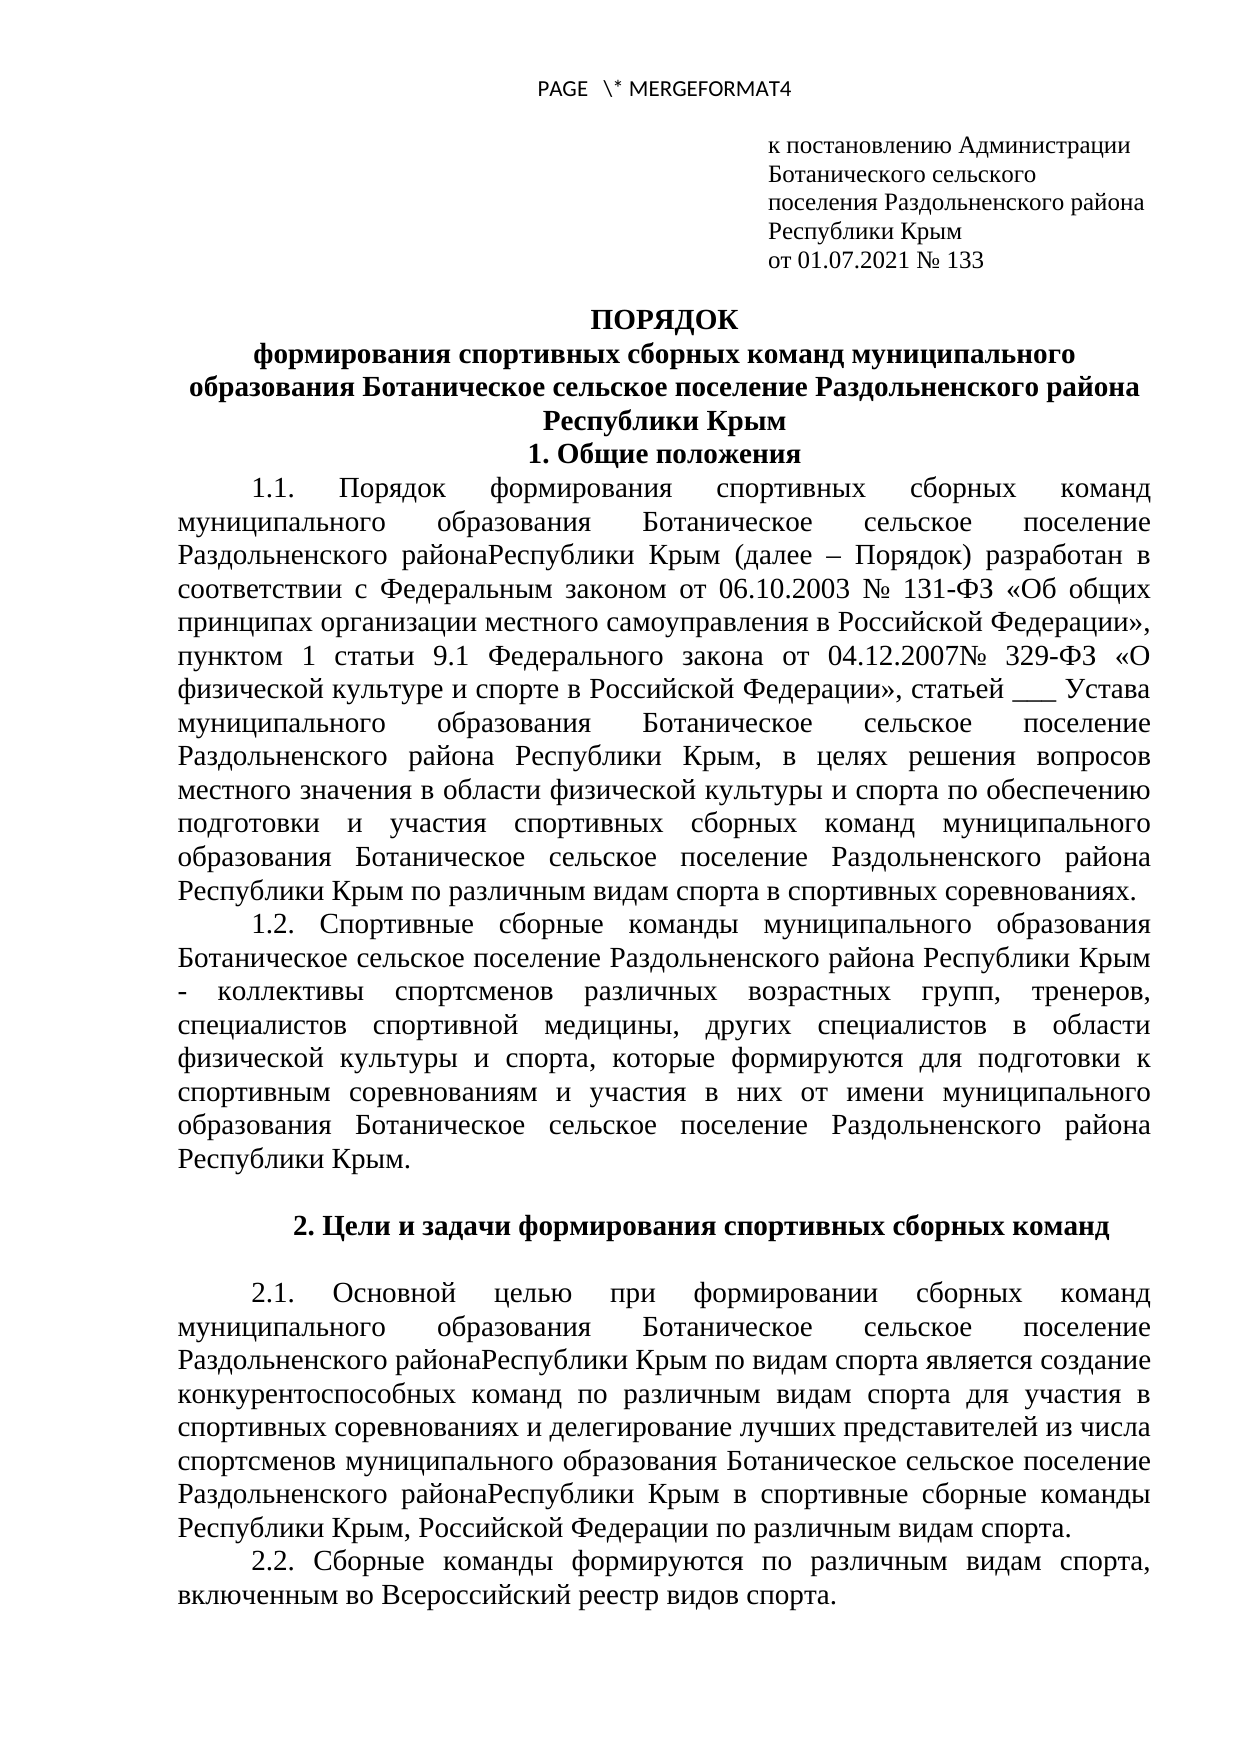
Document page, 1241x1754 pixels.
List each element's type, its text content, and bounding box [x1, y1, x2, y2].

text 1.2. Спортивные сборные команды муниципального образования Ботаническое сельское поселение Раздольненского района Республики Крым - коллективы спортсменов различных возрастных групп, тренеров, специалистов спортивной медицины, других специалистов в области физической культуры и спорта, которые формируются для подготовки к спортивным соревнованиям и участия в них от имени муниципального образования Ботаническое сельское поселение Раздольненского района Республики Крым. [177, 906, 1152, 1174]
text формирования спортивных сборных команд муниципального образования Ботаническое сельское поселение Раздольненского района [177, 336, 1152, 403]
text Ботанического сельского поселения Раздольненского района [768, 159, 1152, 216]
text ПОРЯДОК [177, 302, 1152, 336]
text 1. Общие положения [177, 437, 1152, 470]
text 1.1. Порядок формирования спортивных сборных команд муниципального образования Ботаническое сельское поселение Раздольненского районаРеспублики Крым (далее – Порядок) разработан в соответствии с Федеральным законом от 06.10.2003 № 131-ФЗ «Об общих принципах организации местного самоуправления в Российской Федерации», пунктом 1 статьи 9.1 Федерального закона от 04.12.2007№ 329-ФЗ «О физической культуре и спорте в Российской Федерации», статьей ___ Устава муниципального образования Ботаническое сельское поселение Раздольненского района Республики Крым, в целях решения вопросов местного значения в области физической культуры и спорта по обеспечению подготовки и участия спортивных сборных команд муниципального образования Ботаническое сельское поселение Раздольненского района Республики Крым по различным видам спорта в спортивных соревнованиях. [177, 470, 1152, 906]
text Республики Крым [768, 216, 1152, 245]
text 2.2. Сборные команды формируются по различным видам спорта, включенным во Всероссийский реестр видов спорта. [177, 1543, 1152, 1611]
text 2.1. Основной целью при формировании сборных команд муниципального образования Ботаническое сельское поселение Раздольненского районаРеспублики Крым по видам спорта является создание конкурентоспособных команд по различным видам спорта для участия в спортивных соревнованиях и делегирование лучших представителей из числа спортсменов муниципального образования Ботаническое сельское поселение Раздольненского районаРеспублики Крым в спортивные сборные команды Республики Крым, Российской Федерации по различным видам спорта. [177, 1275, 1152, 1543]
text Республики Крым [177, 403, 1152, 437]
text 2. Цели и задачи формирования спортивных сборных команд [177, 1208, 1152, 1242]
text к постановлению Администрации [768, 130, 1152, 159]
text от 01.07.2021 № 133 [768, 245, 1152, 274]
